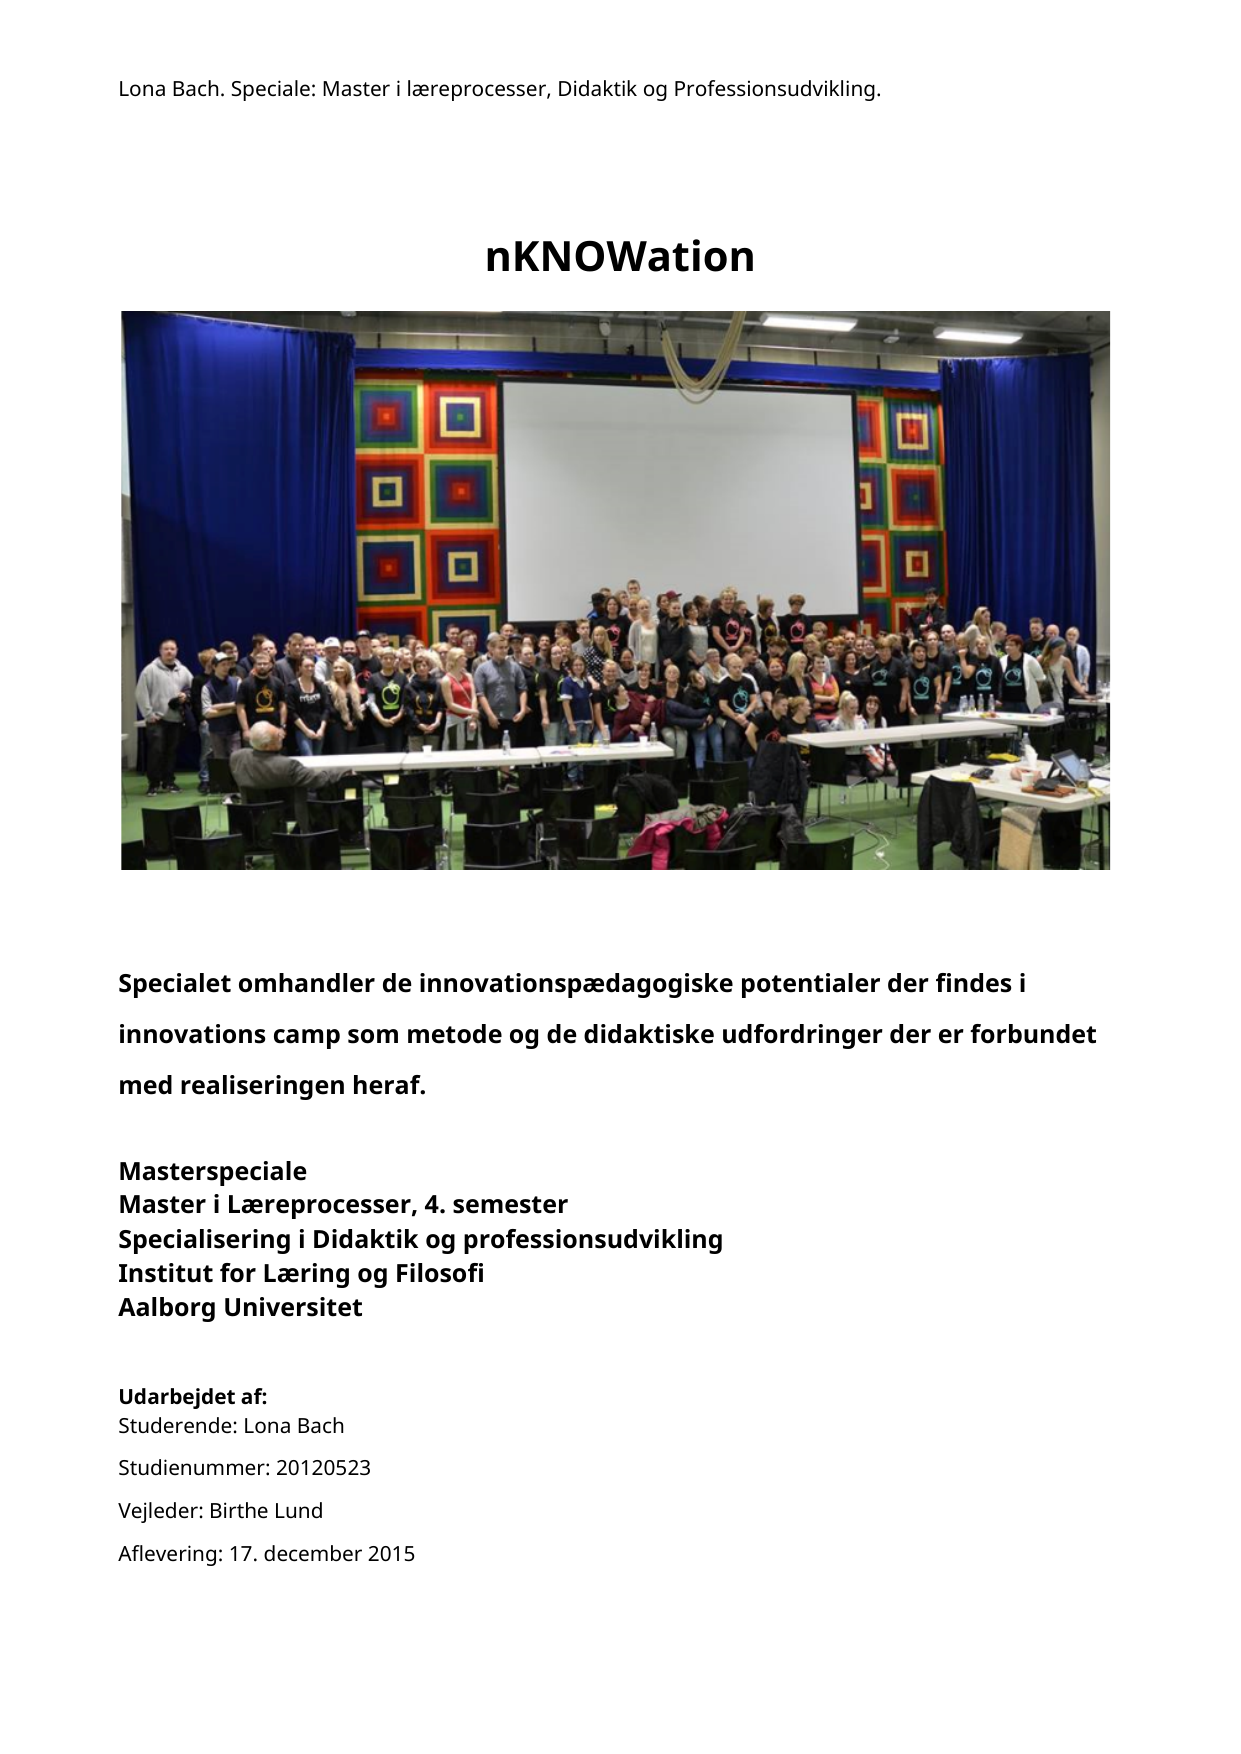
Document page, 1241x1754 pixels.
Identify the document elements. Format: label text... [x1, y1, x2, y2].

text Specialisering i Didaktik og professionsudvikling [118, 1221, 1122, 1255]
text Institut for Læring og Filosofi [118, 1255, 1122, 1289]
picture [121, 311, 1111, 870]
text Master i Læreprocesser, 4. semester [118, 1187, 1122, 1221]
text Studerende: Lona Bach [118, 1411, 1122, 1439]
text Aflevering: 17. december 2015 [118, 1539, 1122, 1567]
text Masterspeciale [118, 1153, 1122, 1187]
text Vejleder: Birthe Lund [118, 1496, 1122, 1524]
text Aalborg Universitet [118, 1289, 1122, 1323]
text Udarbejdet af: [118, 1382, 1122, 1411]
subtitle nKNOWation [118, 227, 1122, 284]
text Studienummer: 20120523 [118, 1453, 1122, 1482]
list Specialet omhandler de innovationspædagogiske potentialer der findes i innovations camp som metode og de didaktiske udfordringer der er forbundet med realiseringen heraf. [118, 966, 1122, 1102]
